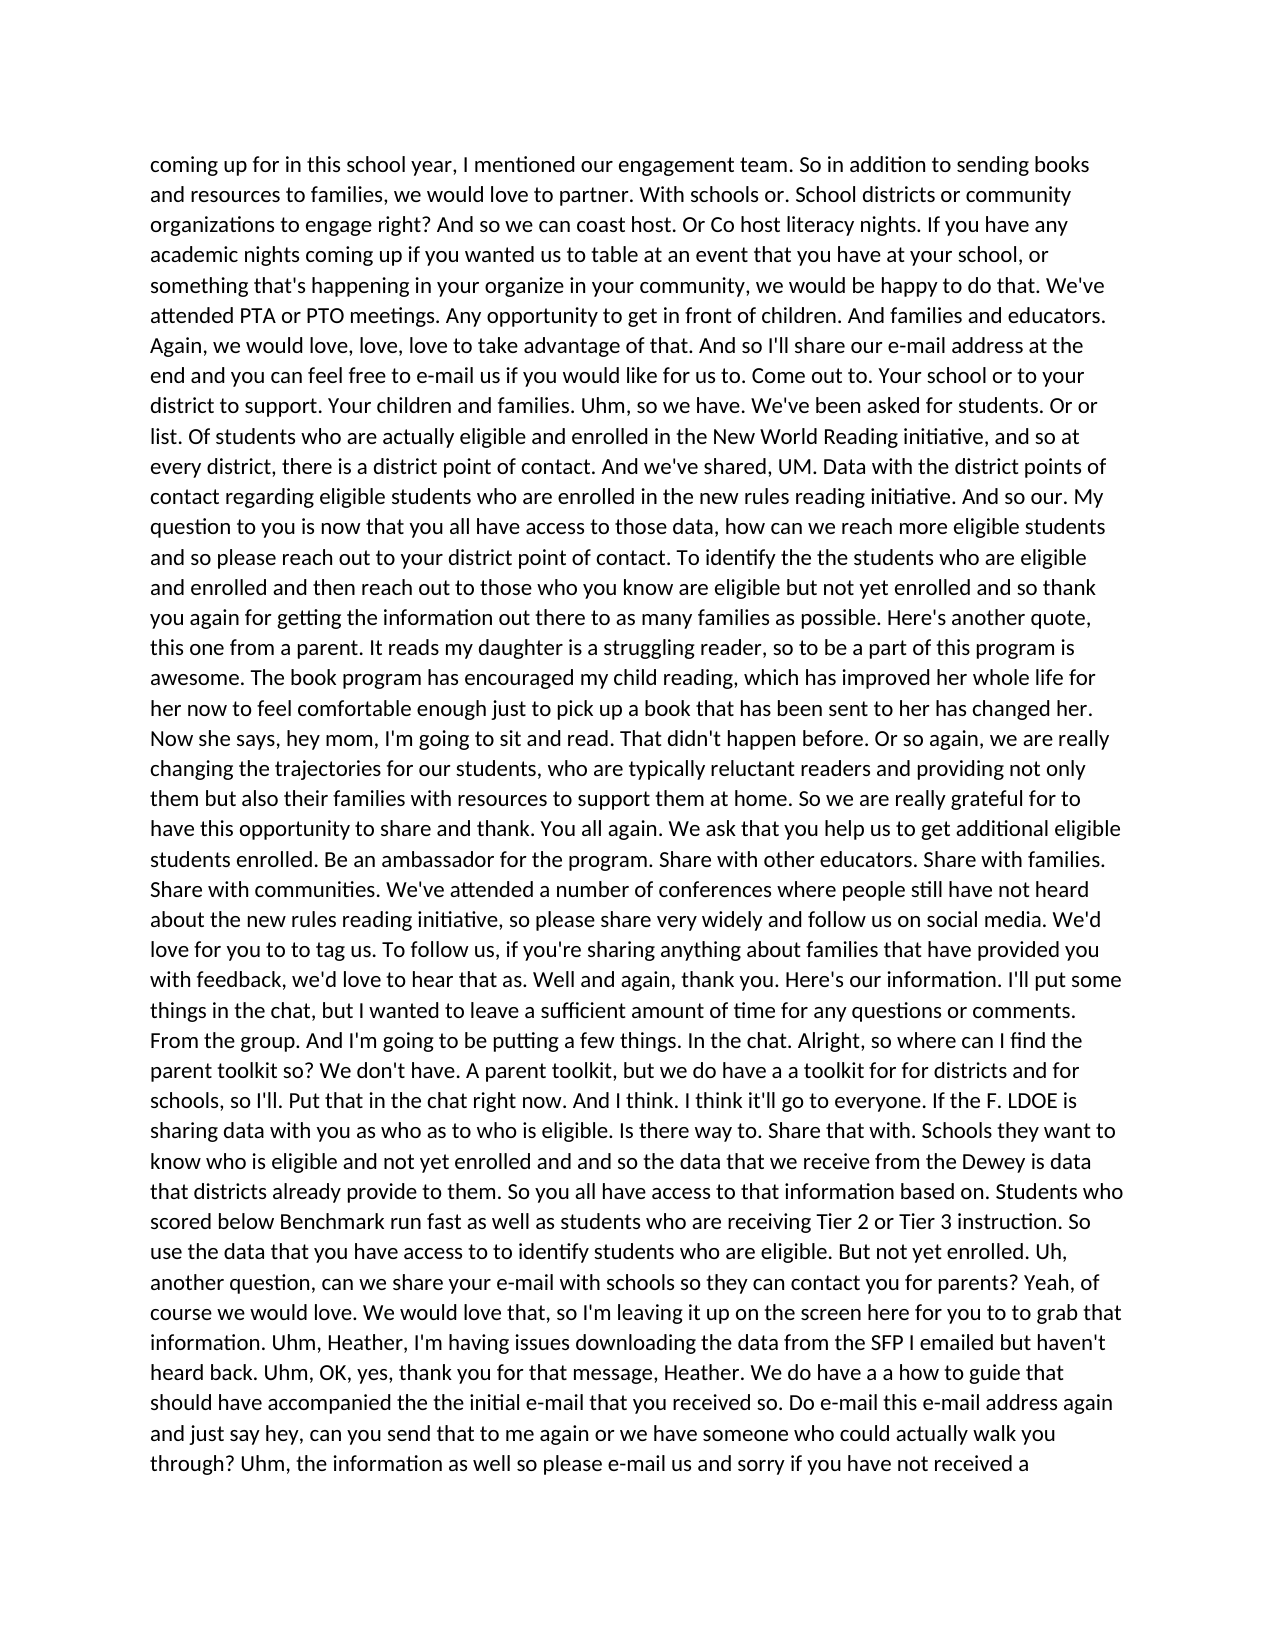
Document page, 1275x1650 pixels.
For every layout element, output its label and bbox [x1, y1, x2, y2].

text [150, 150, 1125, 1477]
